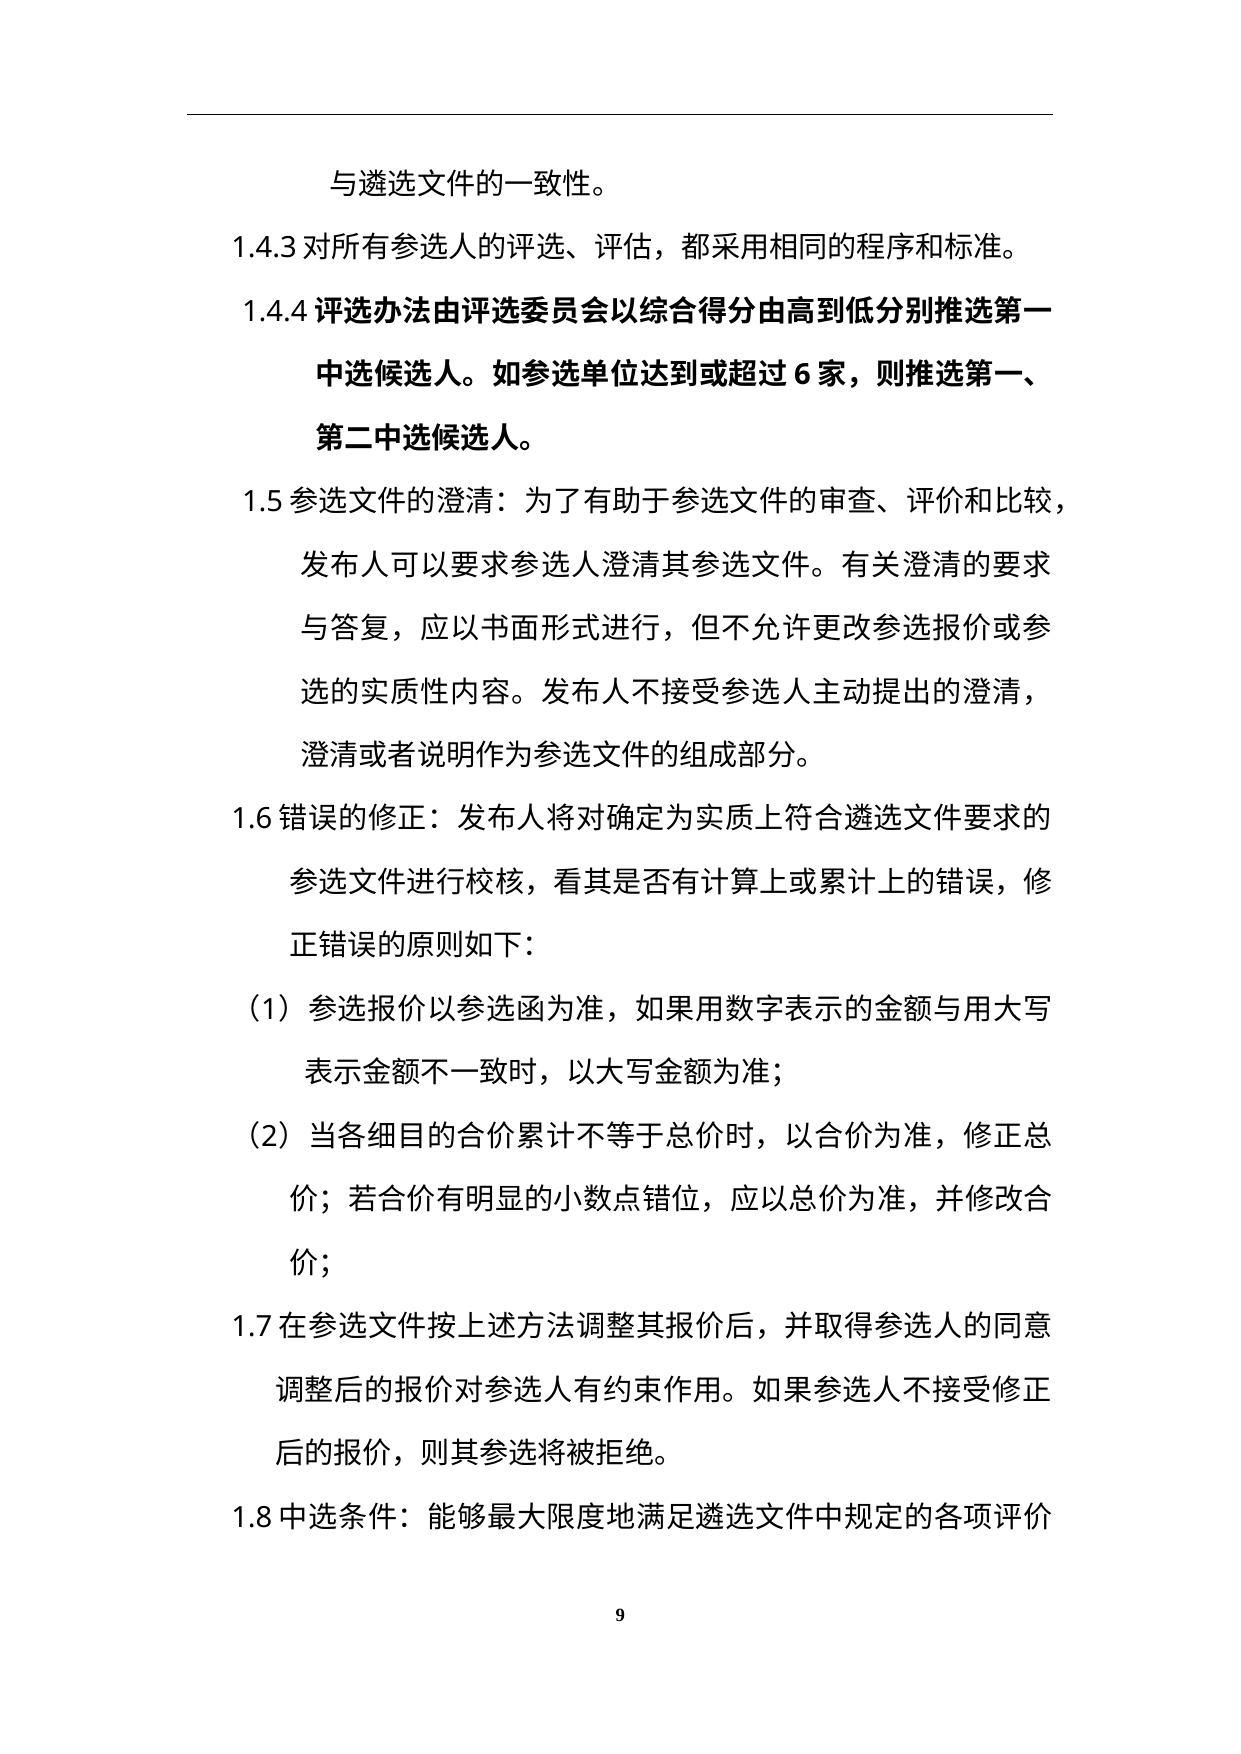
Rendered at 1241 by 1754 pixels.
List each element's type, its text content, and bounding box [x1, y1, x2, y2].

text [242, 160, 1053, 202]
text 1.4.3对所有参选人的评选、评估，都采用相同的程序和标准。 [187, 224, 1053, 266]
text 1.7在参选文件按上述方法调整其报价后，并取得参选人的同意，调整后的报价对参选人有约束作用。如果参选人不接受修正后的报价，则其参选将被拒绝。 [231, 1303, 1053, 1472]
text 1.5参选文件的澄清：为了有助于参选文件的审查、评价和比较，发布人可以要求参选人澄清其参选文件。有关澄清的要求与答复，应以书面形式进行，但不允许更改参选报价或参选的实质性内容。发布人不接受参选人主动提出的澄清，澄清或者说明作为参选文件的组成部分。 [242, 478, 1053, 774]
text （2）当各细目的合价累计不等于总价时，以合价为准，修正总价；若合价有明显的小数点错位，应以总价为准，并修改合价； [231, 1112, 1053, 1282]
text 1.4.4评选办法由评选委员会以综合得分由高到低分别推选第一中选候选人。如参选单位达到或超过6家，则推选第一、第二中选候选人。 [242, 287, 1053, 457]
text 1.6错误的修正：发布人将对确定为实质上符合遴选文件要求的参选文件进行校核，看其是否有计算上或累计上的错误，修正错误的原则如下： [231, 795, 1053, 964]
text （1）参选报价以参选函为准，如果用数字表示的金额与用大写表示金额不一致时，以大写金额为准； [231, 985, 1053, 1091]
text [231, 1493, 1053, 1536]
